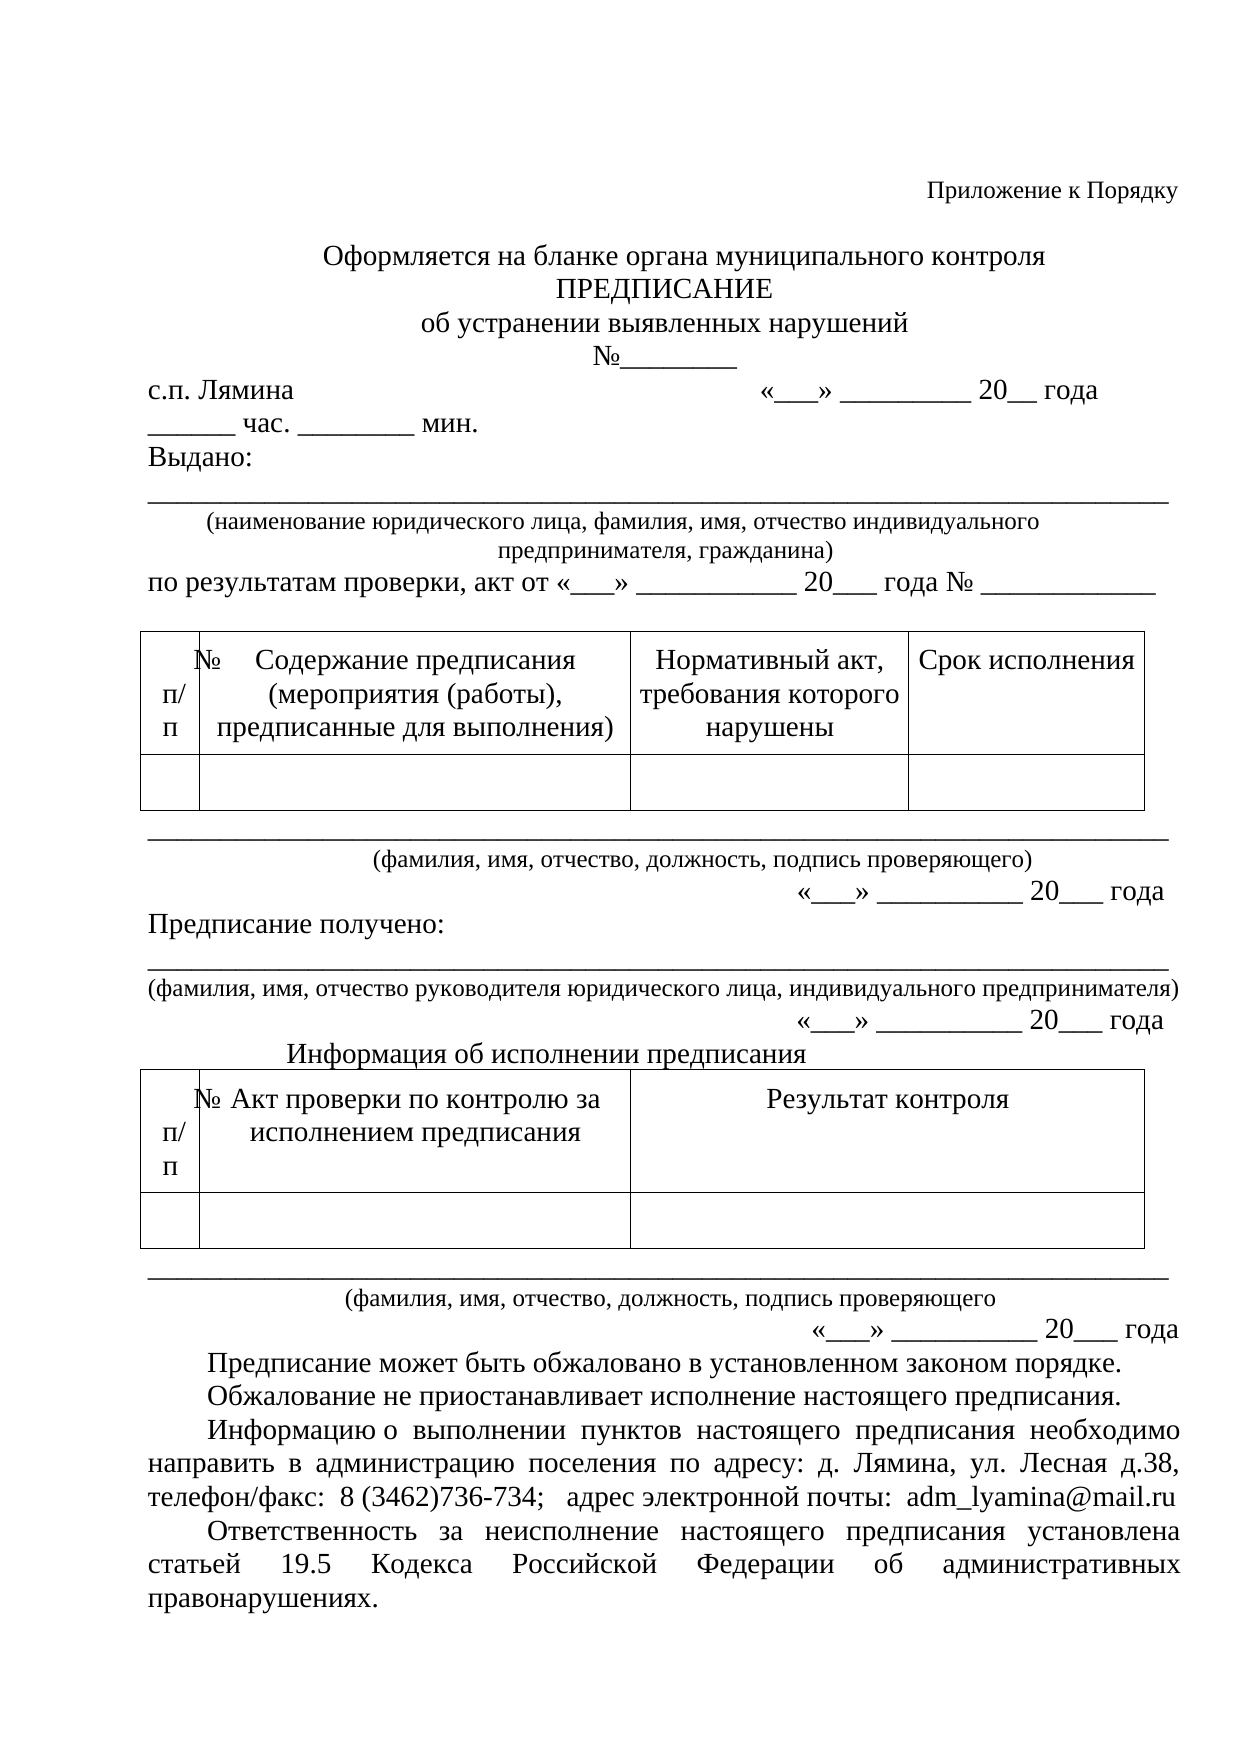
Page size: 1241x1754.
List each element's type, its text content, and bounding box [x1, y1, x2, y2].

text Ответственность за неисполнение настоящего предписания установлена статьей 19.5 Кодекса Российской Федерации об административных правонарушениях. [148, 1513, 1181, 1613]
table_header Нормативный акт, требования которого нарушены [631, 632, 908, 754]
table_header Результат контроля [631, 1070, 1144, 1192]
table_cell [631, 1193, 1144, 1248]
text Оформляется на бланке органа муниципального контроля [148, 238, 1181, 271]
table_header Срок исполнения [909, 632, 1144, 754]
text Предписание получено: [148, 906, 1181, 940]
text Информацию о выполнении пунктов настоящего предписания необходимо направить в администрацию поселения по адресу: д. Лямина, ул. Лесная д.38, телефон/факс: 8 (3462)736-734; адрес электронной почты: adm_lyamina@mail.ru [148, 1412, 1181, 1513]
text (фамилия, имя, отчество руководителя юридического лица, индивидуального предпринимателя) [148, 973, 1181, 1002]
text ПРЕДПИСАНИЕ [148, 271, 1181, 305]
table_header Содержание предписания (мероприятия (работы), предписанные для выполнения) [200, 632, 630, 754]
table_header Акт проверки по контролю за исполнением предписания [200, 1070, 630, 1192]
text «___» __________ 20___ года [148, 1311, 1181, 1345]
table_cell [141, 755, 199, 809]
text Информация об исполнении предписания [148, 1036, 1181, 1069]
text ______ час. ________ мин. [148, 406, 1181, 439]
text Предписание может быть обжаловано в установленном законом порядке. [148, 1345, 1181, 1378]
text Обжалование не приостанавливает исполнение настоящего предписания. [148, 1378, 1181, 1412]
text ______________________________________________________________________ [148, 940, 1181, 973]
text №________ [148, 338, 1181, 372]
table_header № п/п [141, 632, 199, 754]
text об устранении выявленных нарушений [148, 305, 1181, 338]
text предпринимателя, гражданина) [148, 535, 1181, 564]
text (наименование юридического лица, фамилия, имя, отчество индивидуального [148, 506, 1181, 535]
table_cell [200, 755, 630, 809]
table_cell [909, 755, 1144, 809]
text с.п. Лямина «___» _________ 20__ года [148, 372, 1181, 406]
text (фамилия, имя, отчество, должность, подпись проверяющего [148, 1283, 1181, 1311]
text «___» __________ 20___ года [148, 873, 1181, 906]
text Приложение к Порядку [738, 176, 1181, 204]
table_cell [200, 1193, 630, 1248]
table_cell [631, 755, 908, 809]
table_header № п/п [141, 1070, 199, 1192]
text по результатам проверки, акт от «___» ___________ 20___ года № ____________ [148, 564, 1181, 597]
text (фамилия, имя, отчество, должность, подпись проверяющего) [148, 844, 1181, 873]
text ______________________________________________________________________ [148, 1249, 1181, 1283]
text ______________________________________________________________________ [148, 811, 1181, 844]
text Выдано: ______________________________________________________________________ [148, 439, 1181, 506]
text «___» __________ 20___ года [148, 1002, 1181, 1036]
table_cell [141, 1193, 199, 1248]
